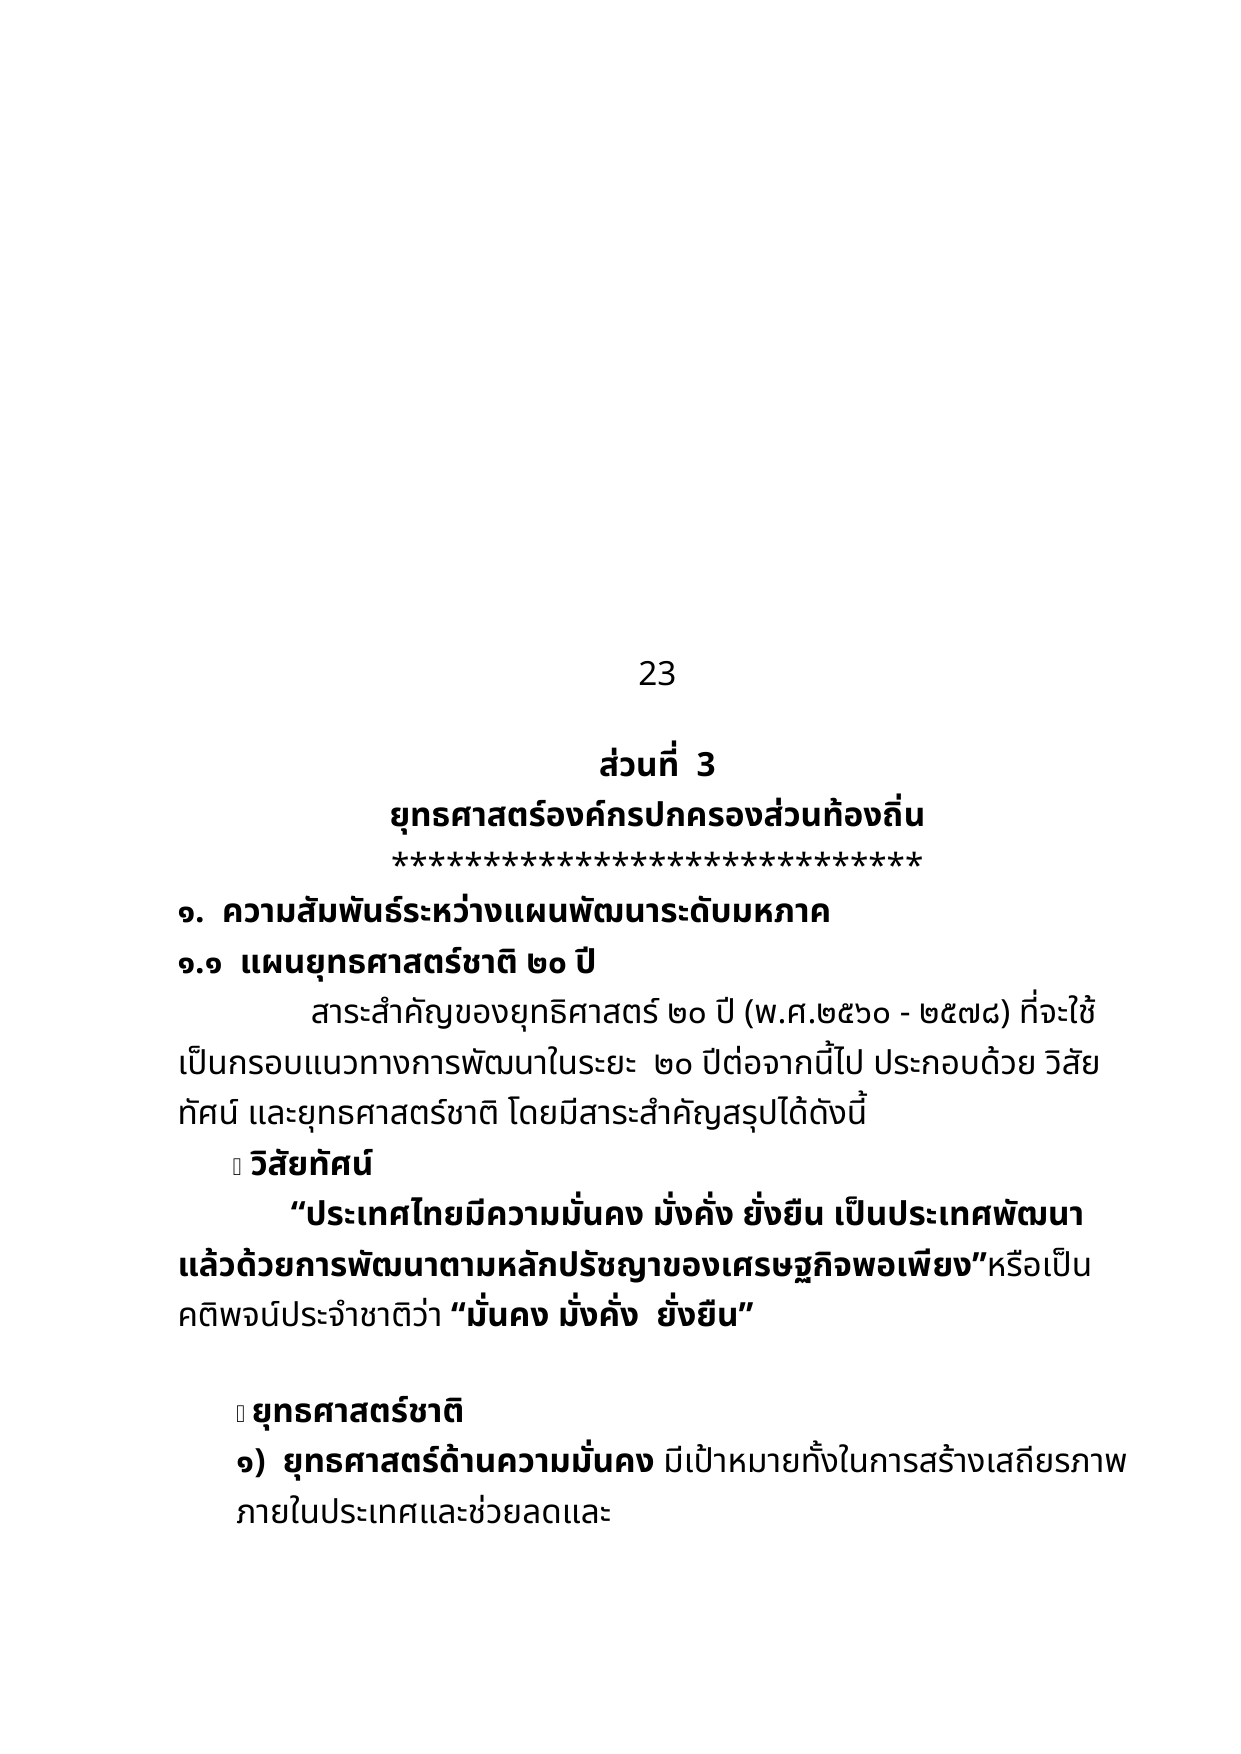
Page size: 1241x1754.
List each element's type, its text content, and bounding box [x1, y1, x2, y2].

text ***************************** [177, 841, 1137, 887]
text ๑.๑ แผนยุทธศาสตร์ชาติ ๒๐ ปี [177, 937, 1137, 988]
text ยุทธศาสตร์องค์กรปกครองส่วนท้องถิ่น [177, 791, 1137, 841]
text ส่วนที่ 3 [177, 740, 1137, 791]
text วิสัยทัศน์ [177, 1139, 1137, 1190]
text 23 [177, 649, 1137, 695]
text “ประเทศไทยมีความมั่นคง มั่งคั่ง ยั่งยืน เป็นประเทศพัฒนาแล้วด้วยการพัฒนาตามหลักปรัชญาของเศรษฐกิจพอเพียง”หรือเป็นคติพจน์ประจำชาติว่า “มั่นคง มั่งคั่ง ยั่งยืน” [177, 1190, 1137, 1341]
text ยุทธศาสตร์ชาติ [177, 1387, 1137, 1437]
text ๑. ความสัมพันธ์ระหว่างแผนพัฒนาระดับมหภาค [177, 887, 1137, 937]
text ๑) ยุทธศาสตร์ด้านความมั่นคง มีเป้าหมายทั้งในการสร้างเสถียรภาพภายในประเทศและช่วยลดและ [236, 1437, 1137, 1538]
list สาระสำคัญของยุทธิศาสตร์ ๒๐ ปี (พ.ศ.๒๕๖๐ - ๒๕๗๘) ที่จะใช้เป็นกรอบแนวทางการพัฒนาในระยะ ๒๐ ปีต่อจากนี้ไป ประกอบด้วย วิสัยทัศน์ และยุทธศาสตร์ชาติ โดยมีสาระสำคัญสรุปได้ดังนี้ [177, 988, 1137, 1139]
